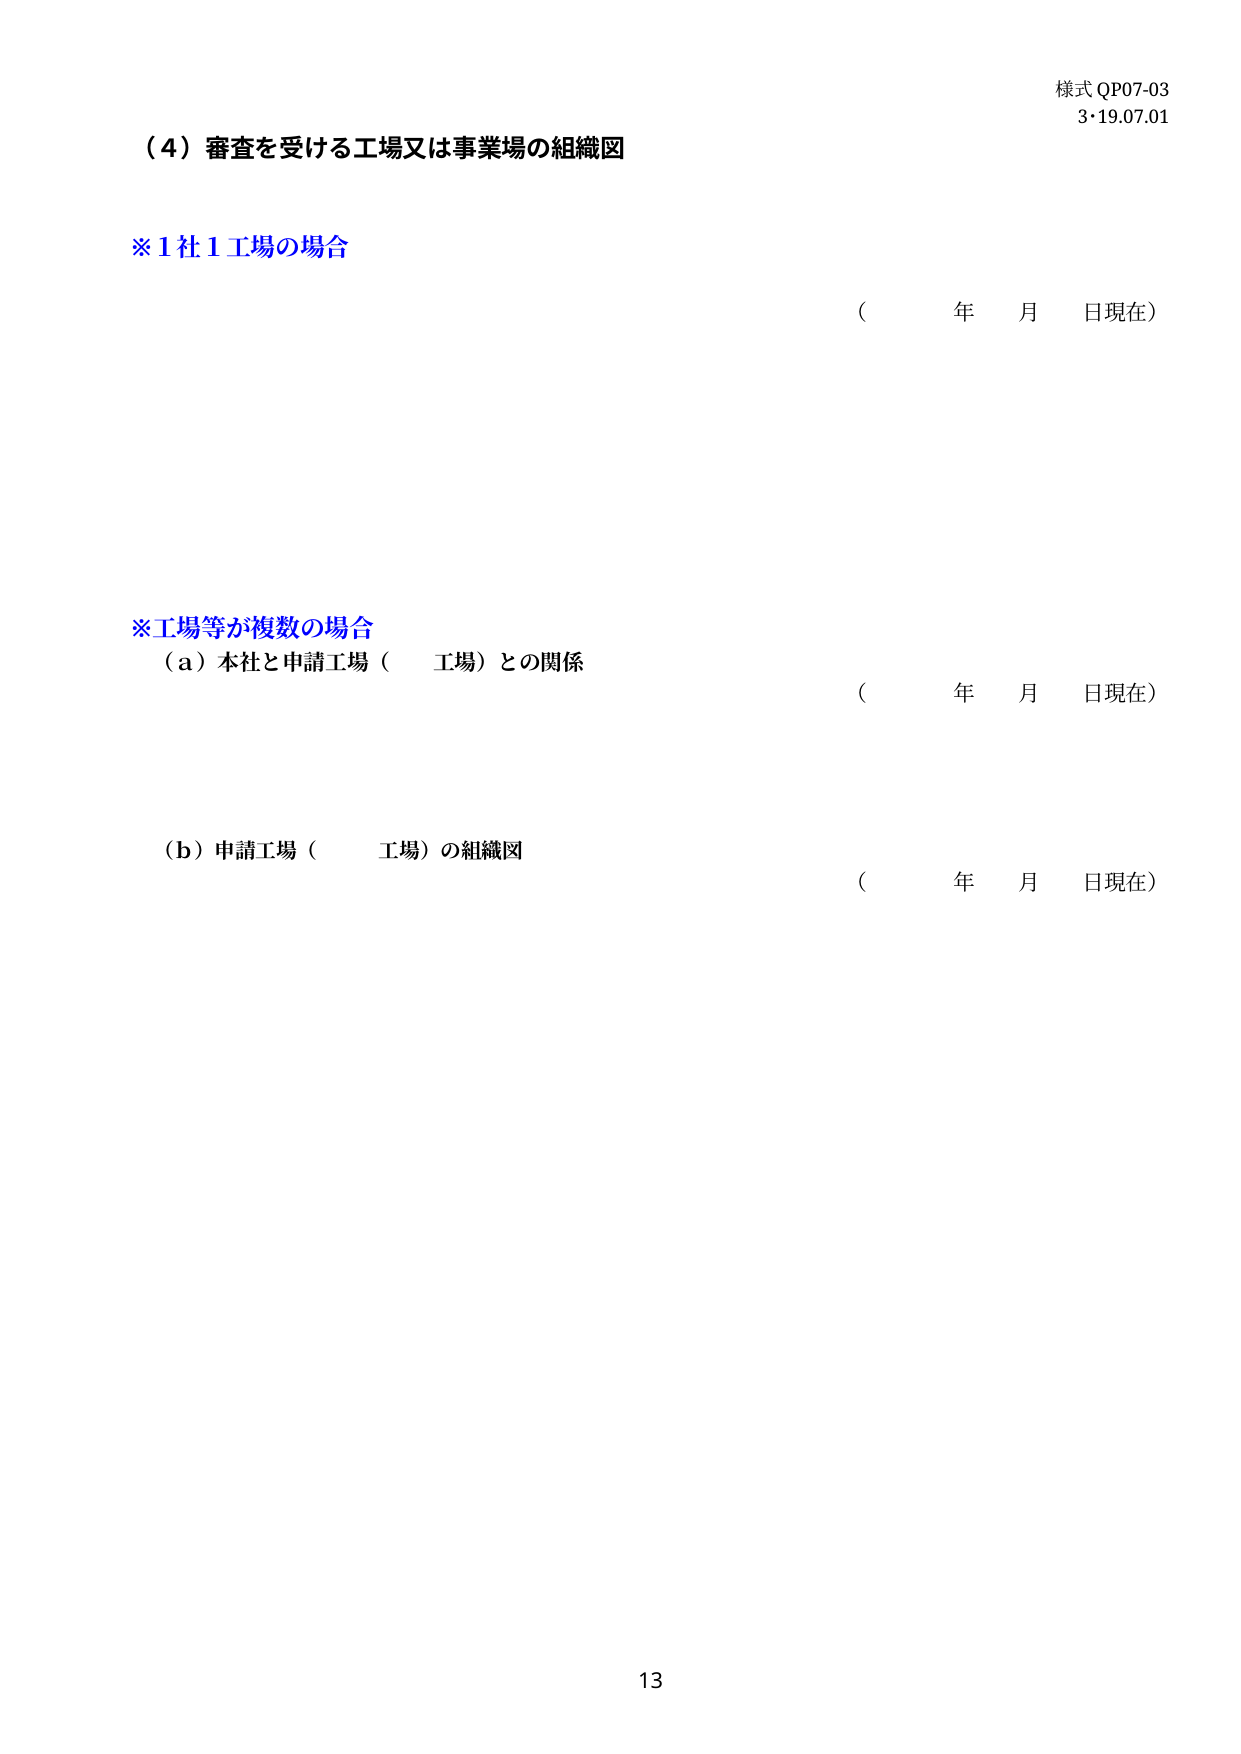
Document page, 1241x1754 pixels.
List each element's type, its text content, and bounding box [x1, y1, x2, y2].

text ※１社１工場の場合 [131, 228, 1169, 264]
text （ｂ）申請工場（ 工場）の組織図 [131, 833, 1169, 865]
text （ａ）本社と申請工場（ 工場）との関係 [131, 645, 1169, 676]
text ※工場等が複数の場合 [131, 609, 1169, 645]
text （ 年 月 日現在） [131, 295, 1169, 327]
text （ 年 月 日現在） [131, 865, 1169, 896]
text （４）審査を受ける工場又は事業場の組織図 [131, 129, 1169, 165]
text （ 年 月 日現在） [131, 676, 1169, 708]
